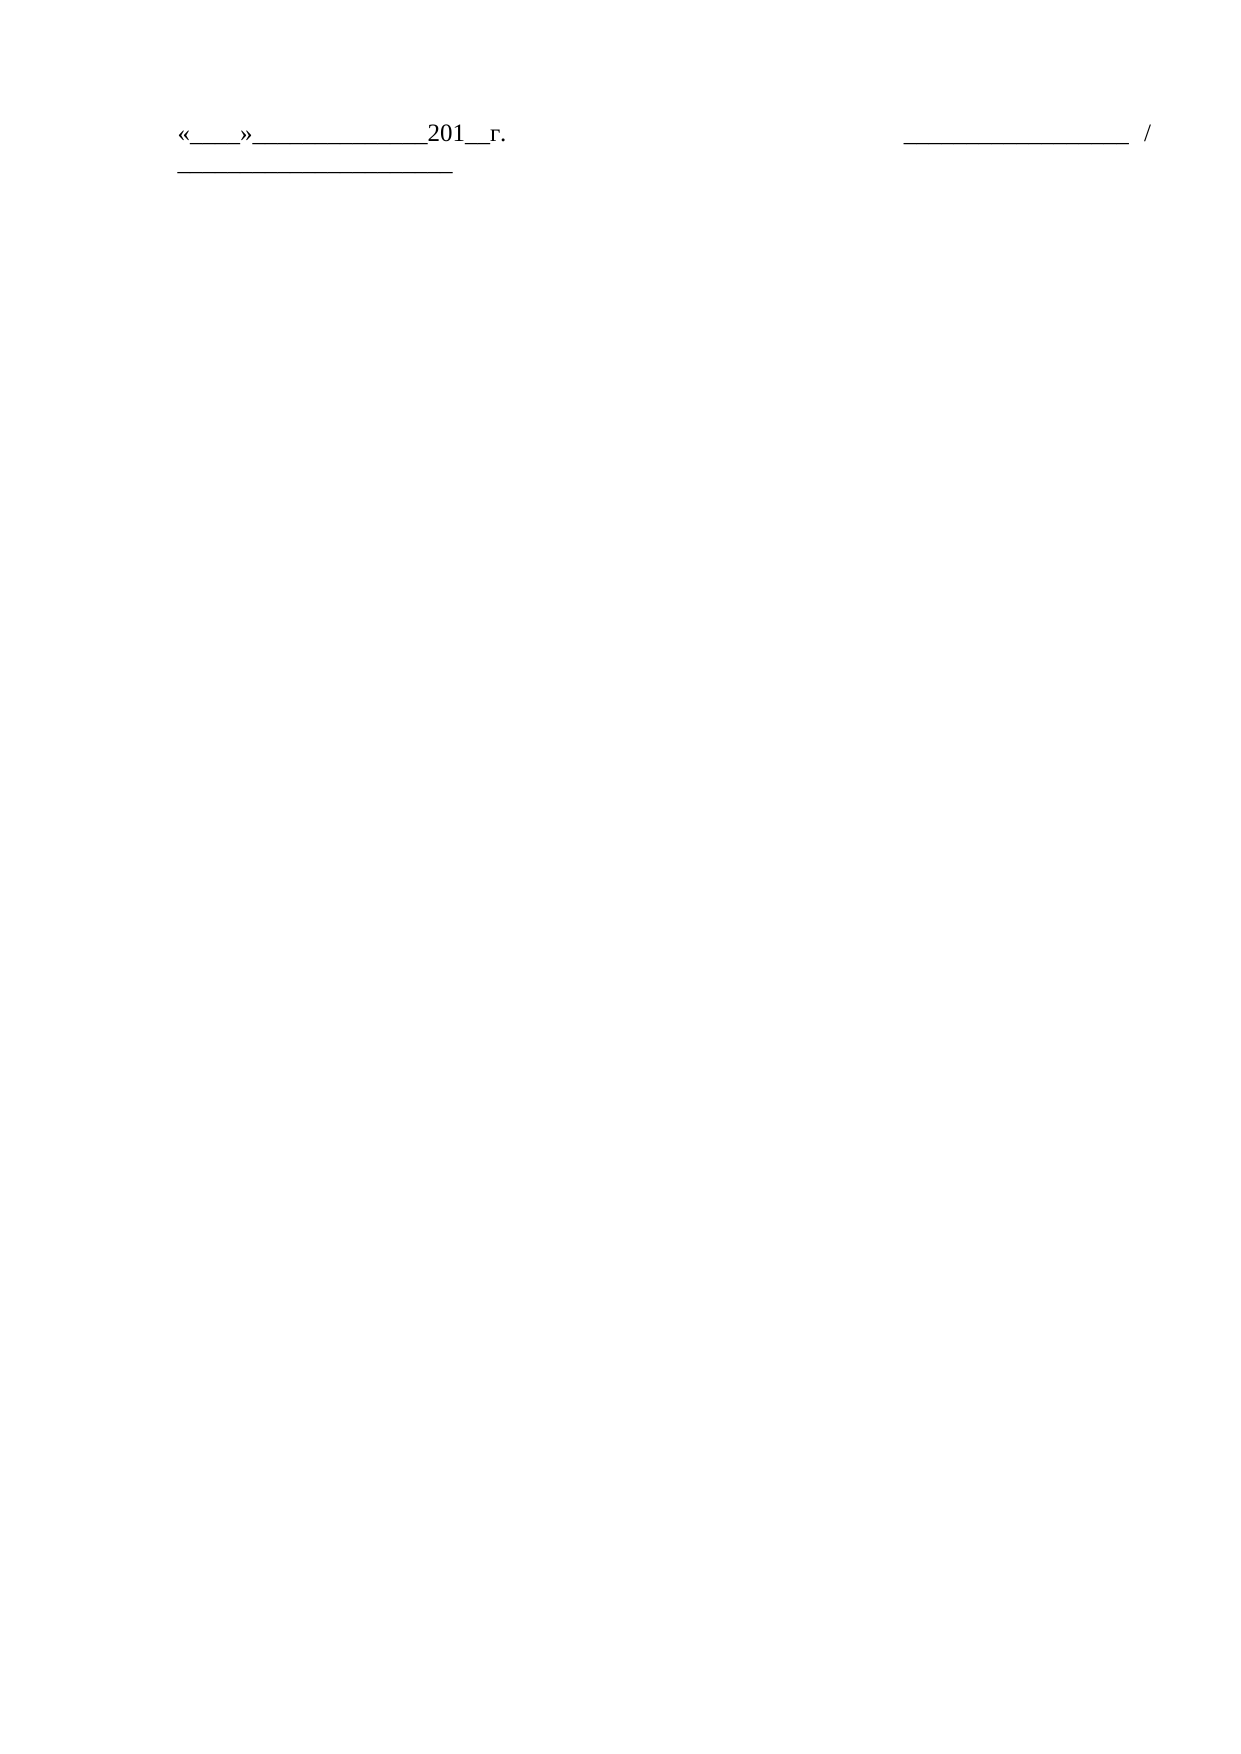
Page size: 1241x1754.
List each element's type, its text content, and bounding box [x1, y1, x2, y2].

text «____»______________201__г. __________________ / ______________________ [177, 118, 1152, 176]
